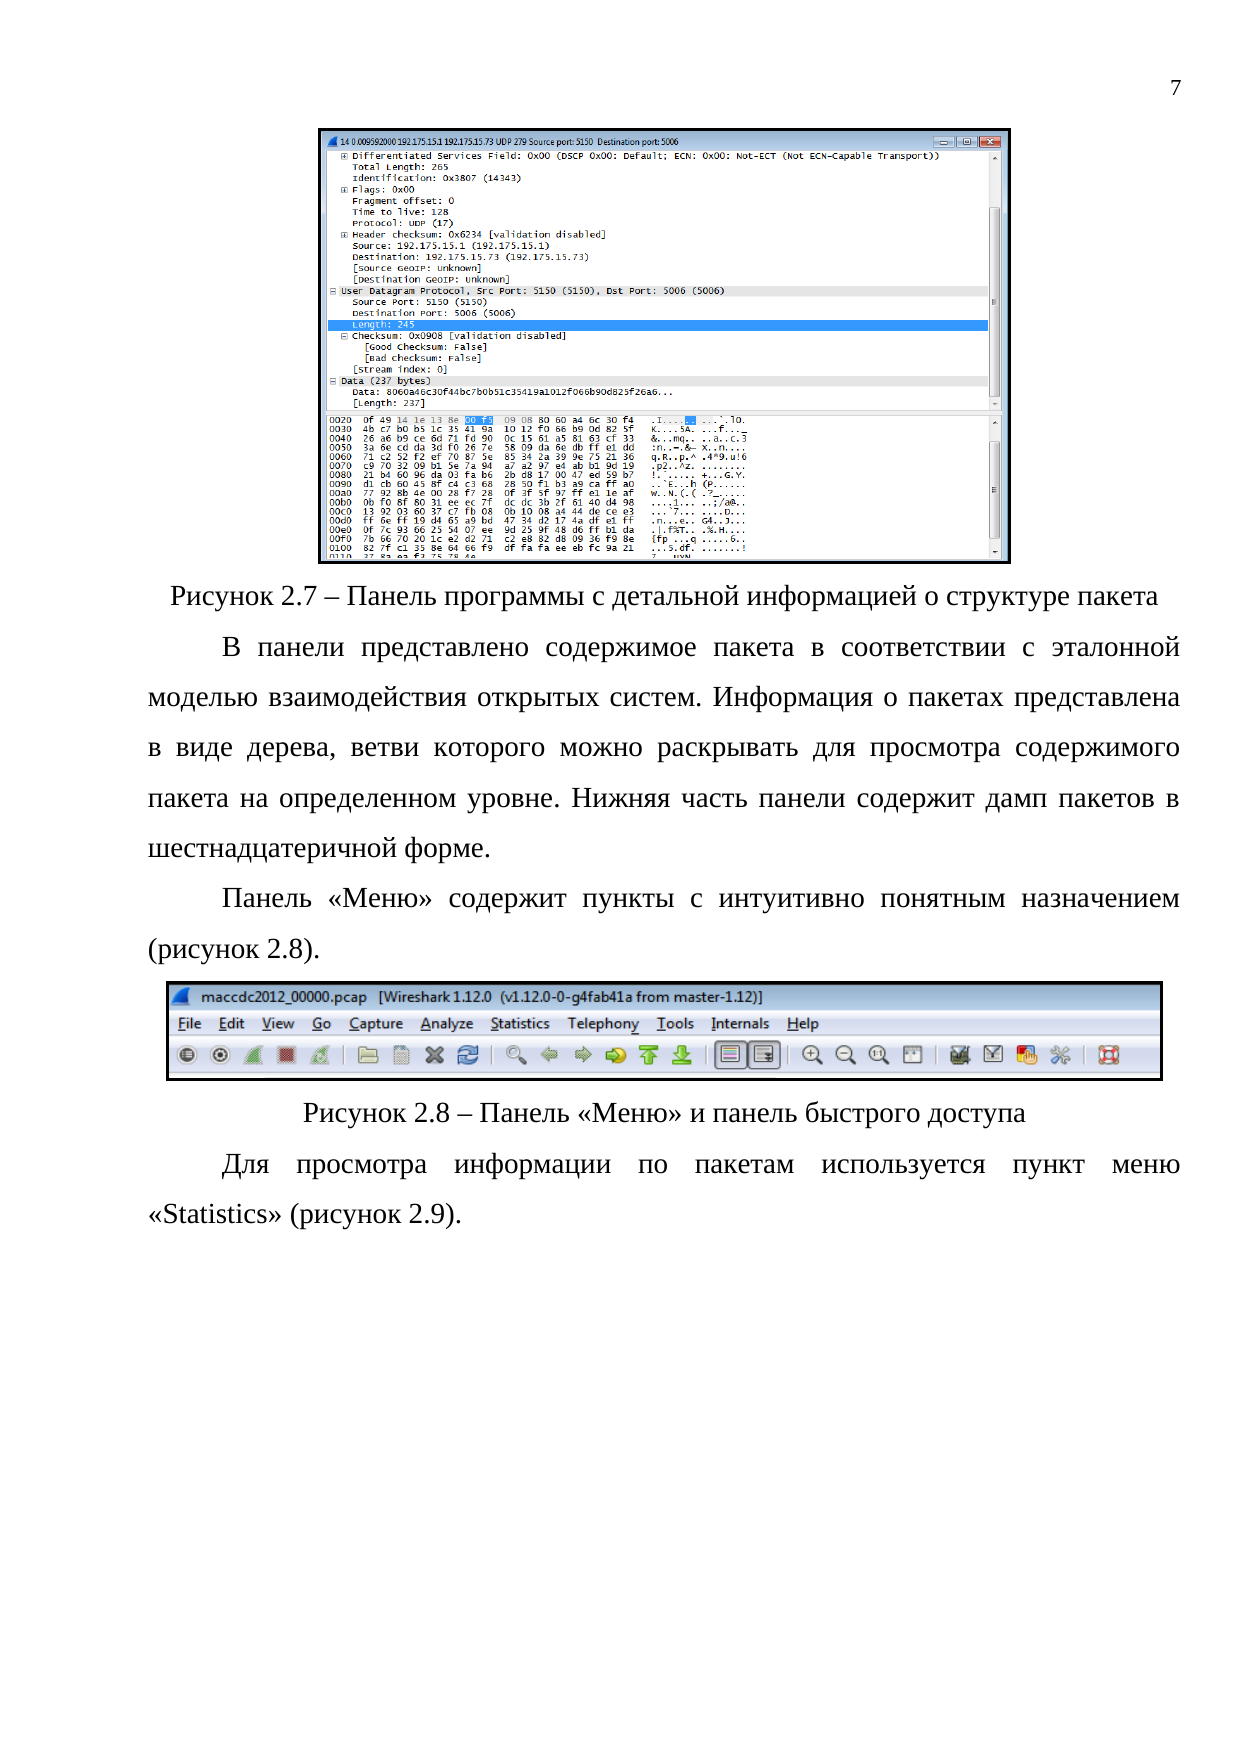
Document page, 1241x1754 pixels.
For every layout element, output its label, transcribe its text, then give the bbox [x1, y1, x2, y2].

text В панели представлено содержимое пакета в соответствии с эталонной моделью взаимодействия открытых систем. Информация о пакетах представлена в виде дерева, ветви которого можно раскрывать для просмотра содержимого пакета на определенном уровне. Нижняя часть панели содержит дамп пакетов в шестнадцатеричной форме. [148, 629, 1181, 864]
text Рисунок 2.7 – Панель программы с детальной информацией о структуре пакета [148, 578, 1181, 612]
text Для просмотра информации по пакетам используется пункт меню «Statistics» (рисунок 2.9). [148, 1146, 1181, 1229]
text Панель «Меню» содержит пункты с интуитивно понятным назначением (рисунок 2.8). [148, 880, 1181, 964]
picture [169, 984, 1160, 1078]
picture [321, 131, 1008, 561]
text Рисунок 2.8 – Панель «Меню» и панель быстрого доступа [148, 1095, 1181, 1129]
